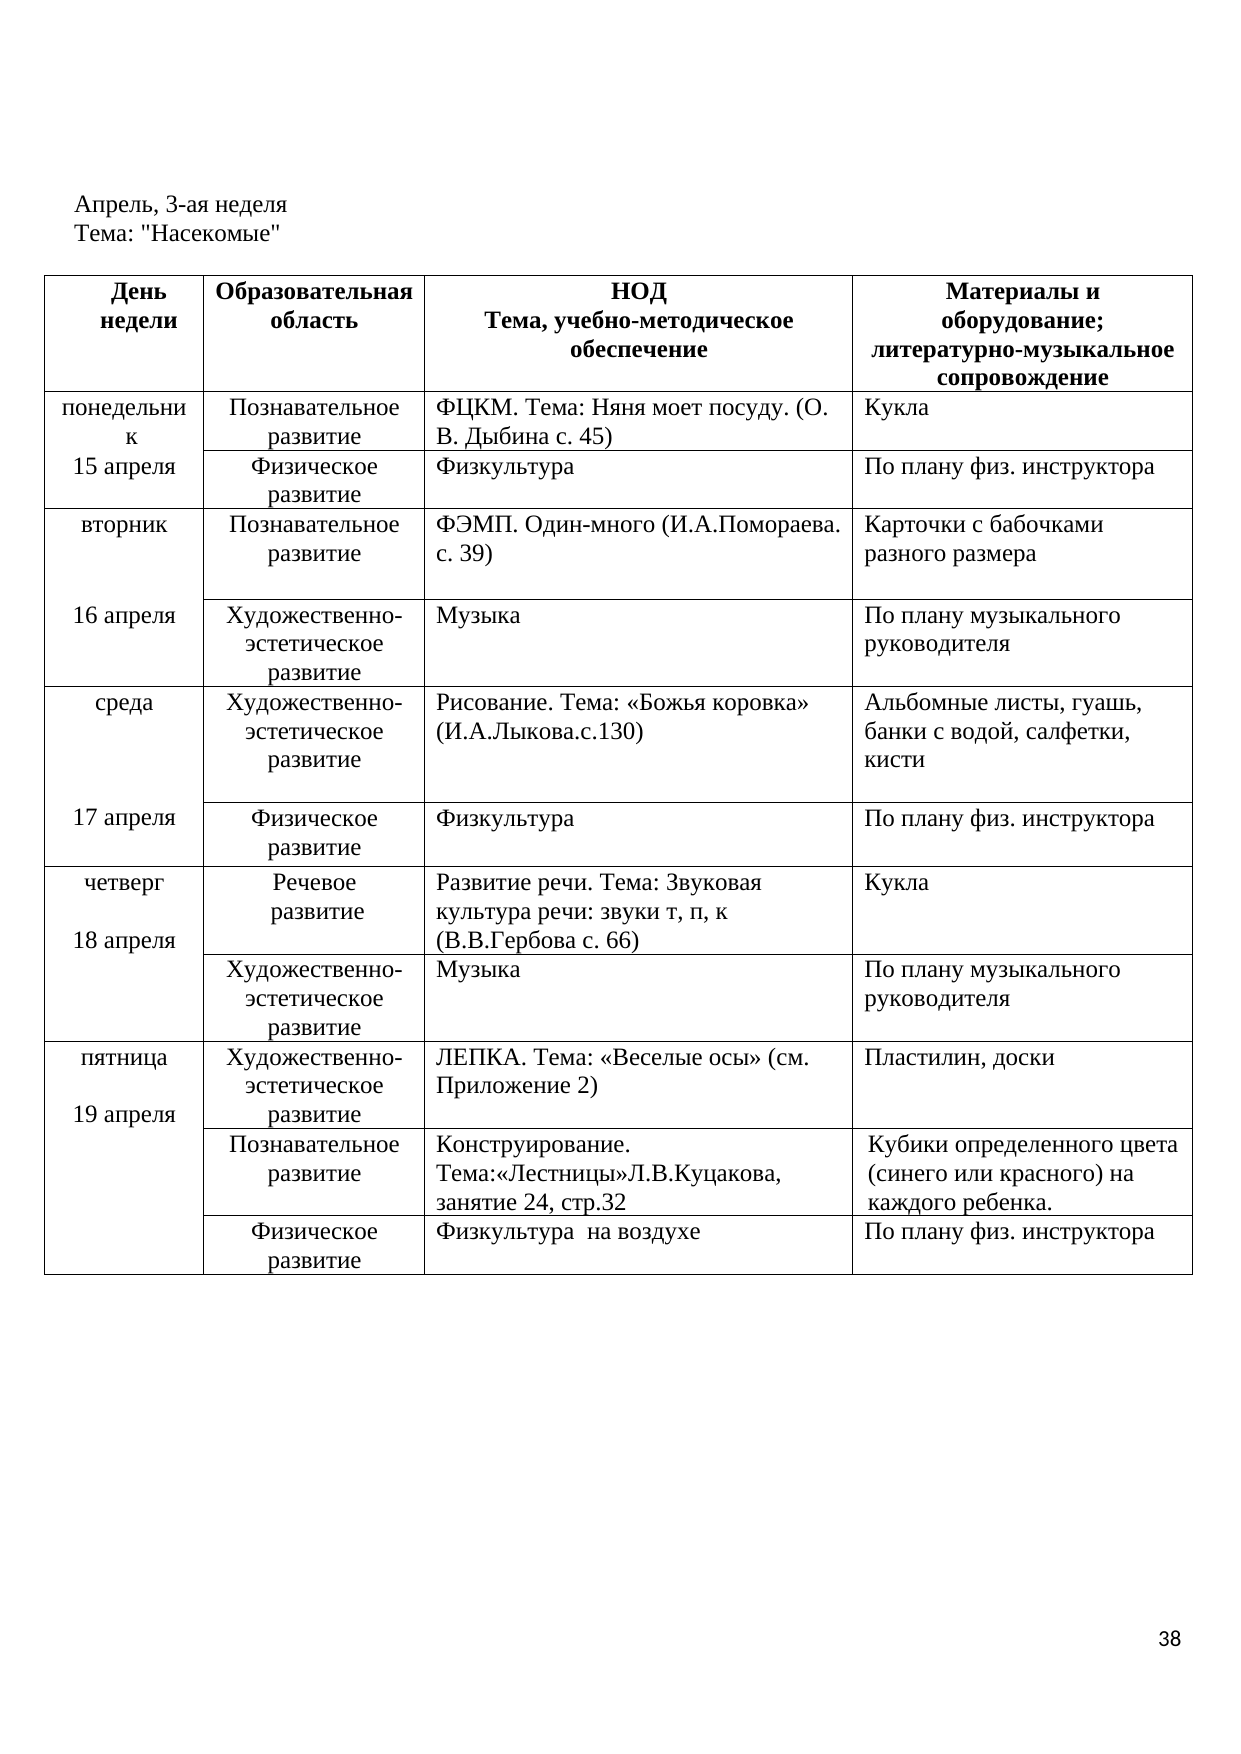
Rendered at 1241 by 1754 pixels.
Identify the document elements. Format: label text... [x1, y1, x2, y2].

table_cell Познавательное развитие [204, 1129, 424, 1215]
table_cell Рисование. Тема: «Божья коровка» (И.А.Лыкова.с.130) [425, 687, 852, 802]
table_cell пятница 19 апреля [45, 1042, 203, 1274]
table_cell ЛЕПКА. Тема: «Веселые осы» (см. Приложение 2) [425, 1042, 852, 1128]
table_cell 16 апреля [45, 599, 203, 686]
table_header День недели [45, 276, 203, 391]
table_cell ФЦКМ. Тема: Няня моет посуду. (О. В. Дыбина с. 45) [425, 392, 852, 450]
table_cell Художественно-эстетическое развитие [204, 687, 424, 802]
table_cell Познавательное развитие [204, 392, 424, 450]
table_cell Музыка [425, 600, 852, 686]
table_cell По плану физ. инструктора [853, 803, 1192, 866]
table_header НОД Тема, учебно-методическое обеспечение [425, 276, 852, 391]
table_cell Речевое развитие [204, 867, 424, 953]
table_cell Физическое развитие [204, 451, 424, 508]
table_cell Физическое развитие [204, 1216, 424, 1274]
table_cell Кукла [853, 392, 1192, 450]
table_cell Альбомные листы, гуашь, банки с водой, салфетки, кисти [853, 687, 1192, 802]
table_cell Конструирование. Тема:«Лестницы»Л.В.Куцакова, занятие 24, стр.32 [425, 1129, 852, 1215]
table_cell среда 17 апреля [45, 687, 203, 866]
table_cell Пластилин, доски [853, 1042, 1192, 1128]
text Апрель, 3-ая неделя [74, 189, 1181, 218]
table_cell четверг 18 апреля [45, 867, 203, 1041]
table_cell По плану музыкального руководителя [853, 600, 1192, 686]
table_cell Познавательное развитие [204, 509, 424, 599]
table_cell Художественно-эстетическое развитие [204, 1042, 424, 1128]
table_cell Физическое развитие [204, 803, 424, 866]
text Тема: "Насекомые" [74, 218, 1181, 246]
table_cell По плану музыкального руководителя [853, 955, 1192, 1041]
table_header Материалы и оборудование; литературно-музыкальное сопровождение [853, 276, 1192, 391]
table_cell Кубики определенного цвета (синего или красного) на каждого ребенка. [853, 1129, 1192, 1215]
table_cell Кукла [853, 867, 1192, 953]
table_cell Карточки с бабочками разного размера [853, 509, 1192, 599]
table_cell Физкультура [425, 803, 852, 866]
table_cell ФЭМП. Один-много (И.А.Помораева. с. 39) [425, 509, 852, 599]
table_cell 15 апреля [45, 450, 203, 508]
table_cell Художественно-эстетическое развитие [204, 600, 424, 686]
table_cell По плану физ. инструктора [853, 451, 1192, 508]
table_cell Развитие речи. Тема: Звуковая культура речи: звуки т, п, к (В.В.Гербова с. 66) [425, 867, 852, 953]
table_cell По плану физ. инструктора [853, 1216, 1192, 1274]
table_cell Музыка [425, 955, 852, 1041]
table_cell понедельник [45, 392, 203, 450]
table_cell Физкультура на воздухе [425, 1216, 852, 1274]
table_cell вторник [45, 509, 203, 599]
table_cell Художественно-эстетическое развитие [204, 955, 424, 1041]
table_cell Физкультура [425, 451, 852, 508]
table_header Образовательная область [204, 276, 424, 391]
